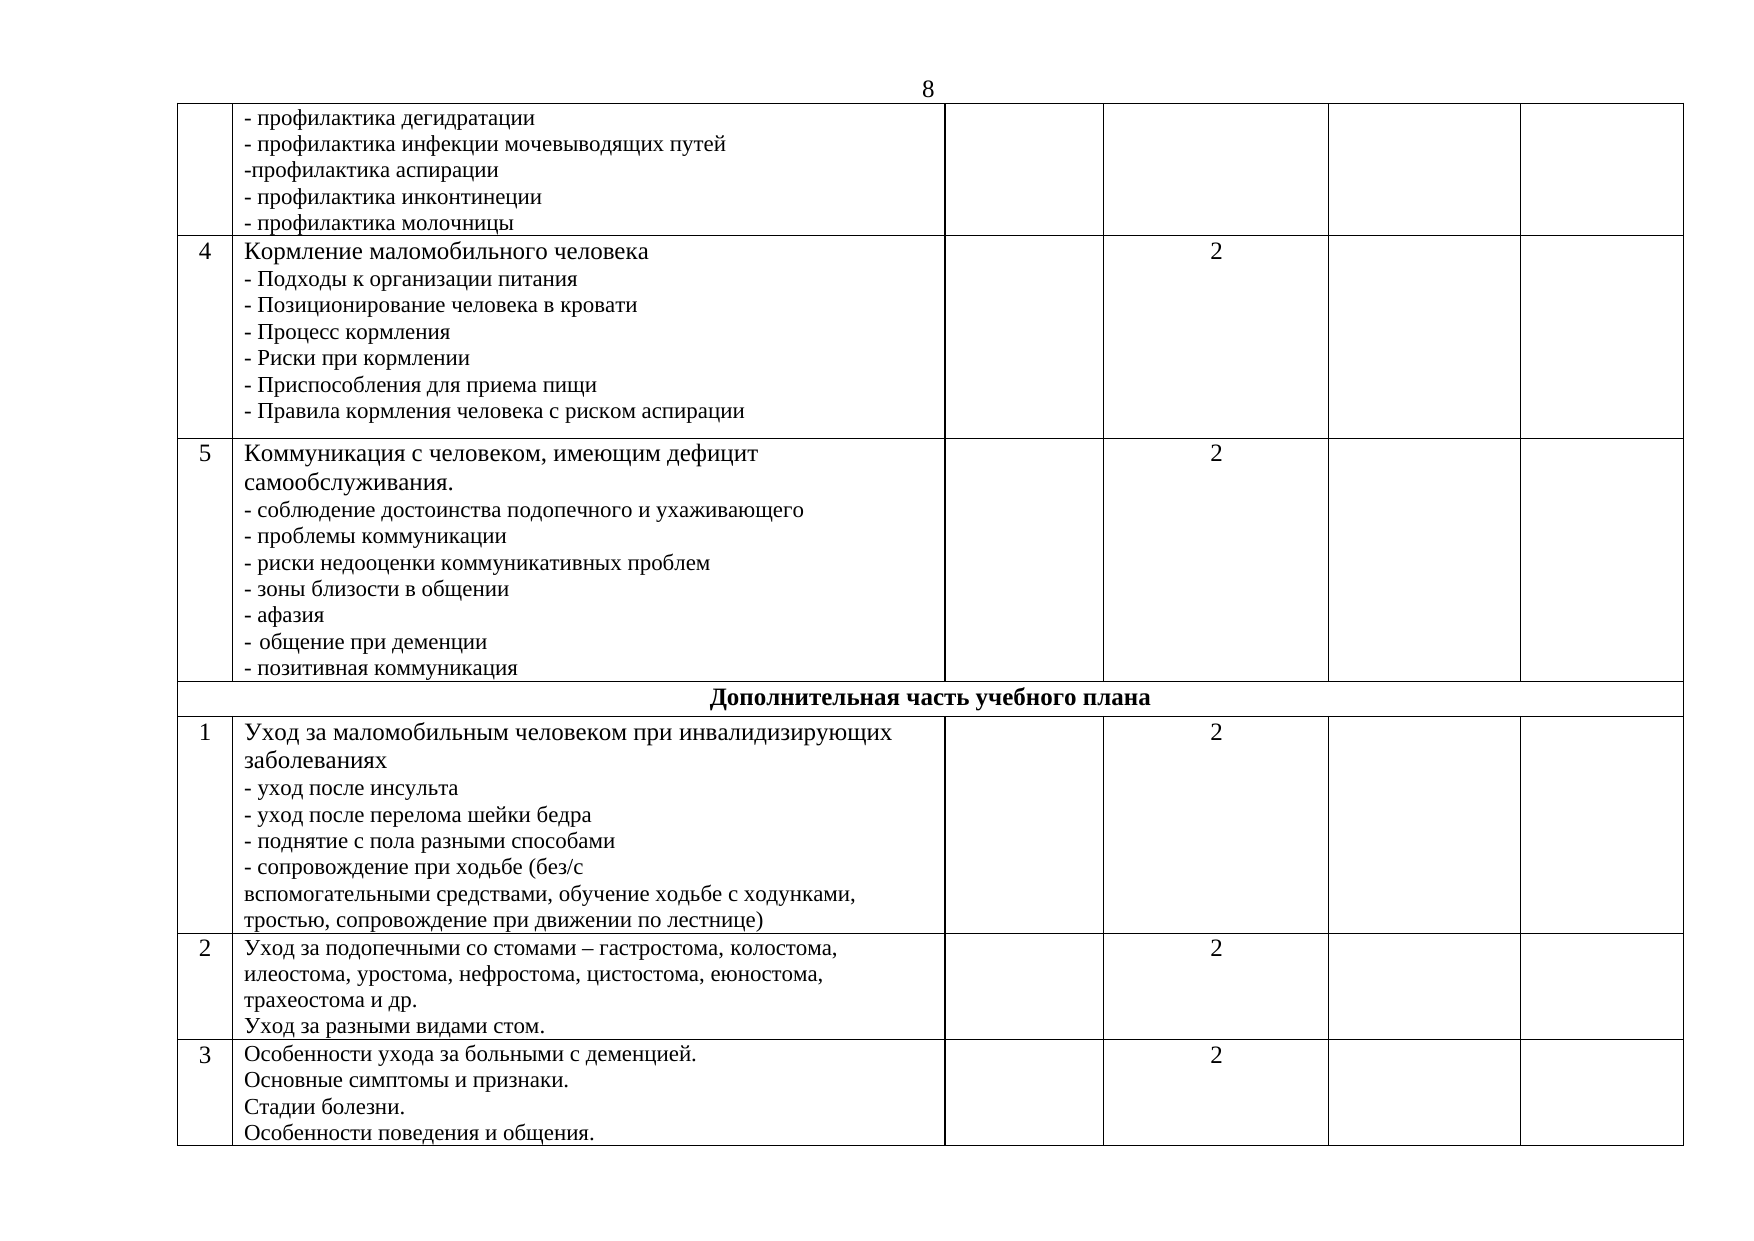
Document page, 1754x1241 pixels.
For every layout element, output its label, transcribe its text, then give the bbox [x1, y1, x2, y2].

table_cell [946, 1040, 1103, 1145]
table_cell [1329, 1040, 1520, 1145]
table_cell 2 [1104, 1040, 1328, 1145]
table_cell [1521, 717, 1683, 932]
table_cell 2 [1104, 439, 1328, 681]
table_cell [946, 104, 1103, 235]
table_cell [1521, 439, 1683, 681]
table_cell [946, 934, 1103, 1039]
table_cell [1521, 934, 1683, 1039]
table_cell 4 [178, 236, 232, 437]
table_cell Дополнительная часть учебного плана [178, 682, 1683, 716]
table_cell 2 [1104, 717, 1328, 932]
table_cell [946, 236, 1103, 437]
table_cell 1 [178, 717, 232, 932]
table_cell [1329, 104, 1520, 235]
table_cell 2 [1104, 236, 1328, 437]
table_cell 2 [1104, 104, 1328, 235]
table_cell [1329, 236, 1520, 437]
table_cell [233, 104, 944, 235]
table_cell [1329, 439, 1520, 681]
table_cell [1521, 236, 1683, 437]
table_cell Уход за подопечными со стомами – гастростома, колостома, илеостома, уростома, нефростома, цистостома, еюностома, трахеостома и др. Уход за разными видами стом. [233, 934, 944, 1039]
table_cell 2 [1104, 934, 1328, 1039]
table_cell Уход за маломобильным человеком при инвалидизирующих заболеваниях - уход после инсульта - уход после перелома шейки бедра - поднятие с пола разными способами - сопровождение при ходьбе (без/с вспомогательными средствами, обучение ходьбе с ходунками, тростью, сопровождение при движении по лестнице) [233, 717, 944, 932]
table_cell 5 [178, 439, 232, 681]
table_cell [1329, 934, 1520, 1039]
table_cell [1521, 1040, 1683, 1145]
table_cell 3 [178, 104, 232, 235]
table_cell 3 [178, 1040, 232, 1145]
table_cell Кормление маломобильного человека - Подходы к организации питания - Позиционирование человека в кровати - Процесс кормления - Риски при кормлении - Приспособления для приема пищи - Правила кормления человека с риском аспирации [233, 236, 944, 437]
table_cell 2 [178, 934, 232, 1039]
table_cell Коммуникация с человеком, имеющим дефицит самообслуживания. - соблюдение достоинства подопечного и ухаживающего - проблемы коммуникации - риски недооценки коммуникативных проблем - зоны близости в общении - афазия - общение при деменции - позитивная коммуникация [233, 439, 944, 681]
table_cell [1329, 717, 1520, 932]
table_cell [946, 717, 1103, 932]
table_cell [946, 439, 1103, 681]
table_cell [1521, 104, 1683, 235]
table_cell Особенности ухода за больными с деменцией. Основные симптомы и признаки. Стадии болезни. Особенности поведения и общения. [233, 1040, 944, 1145]
